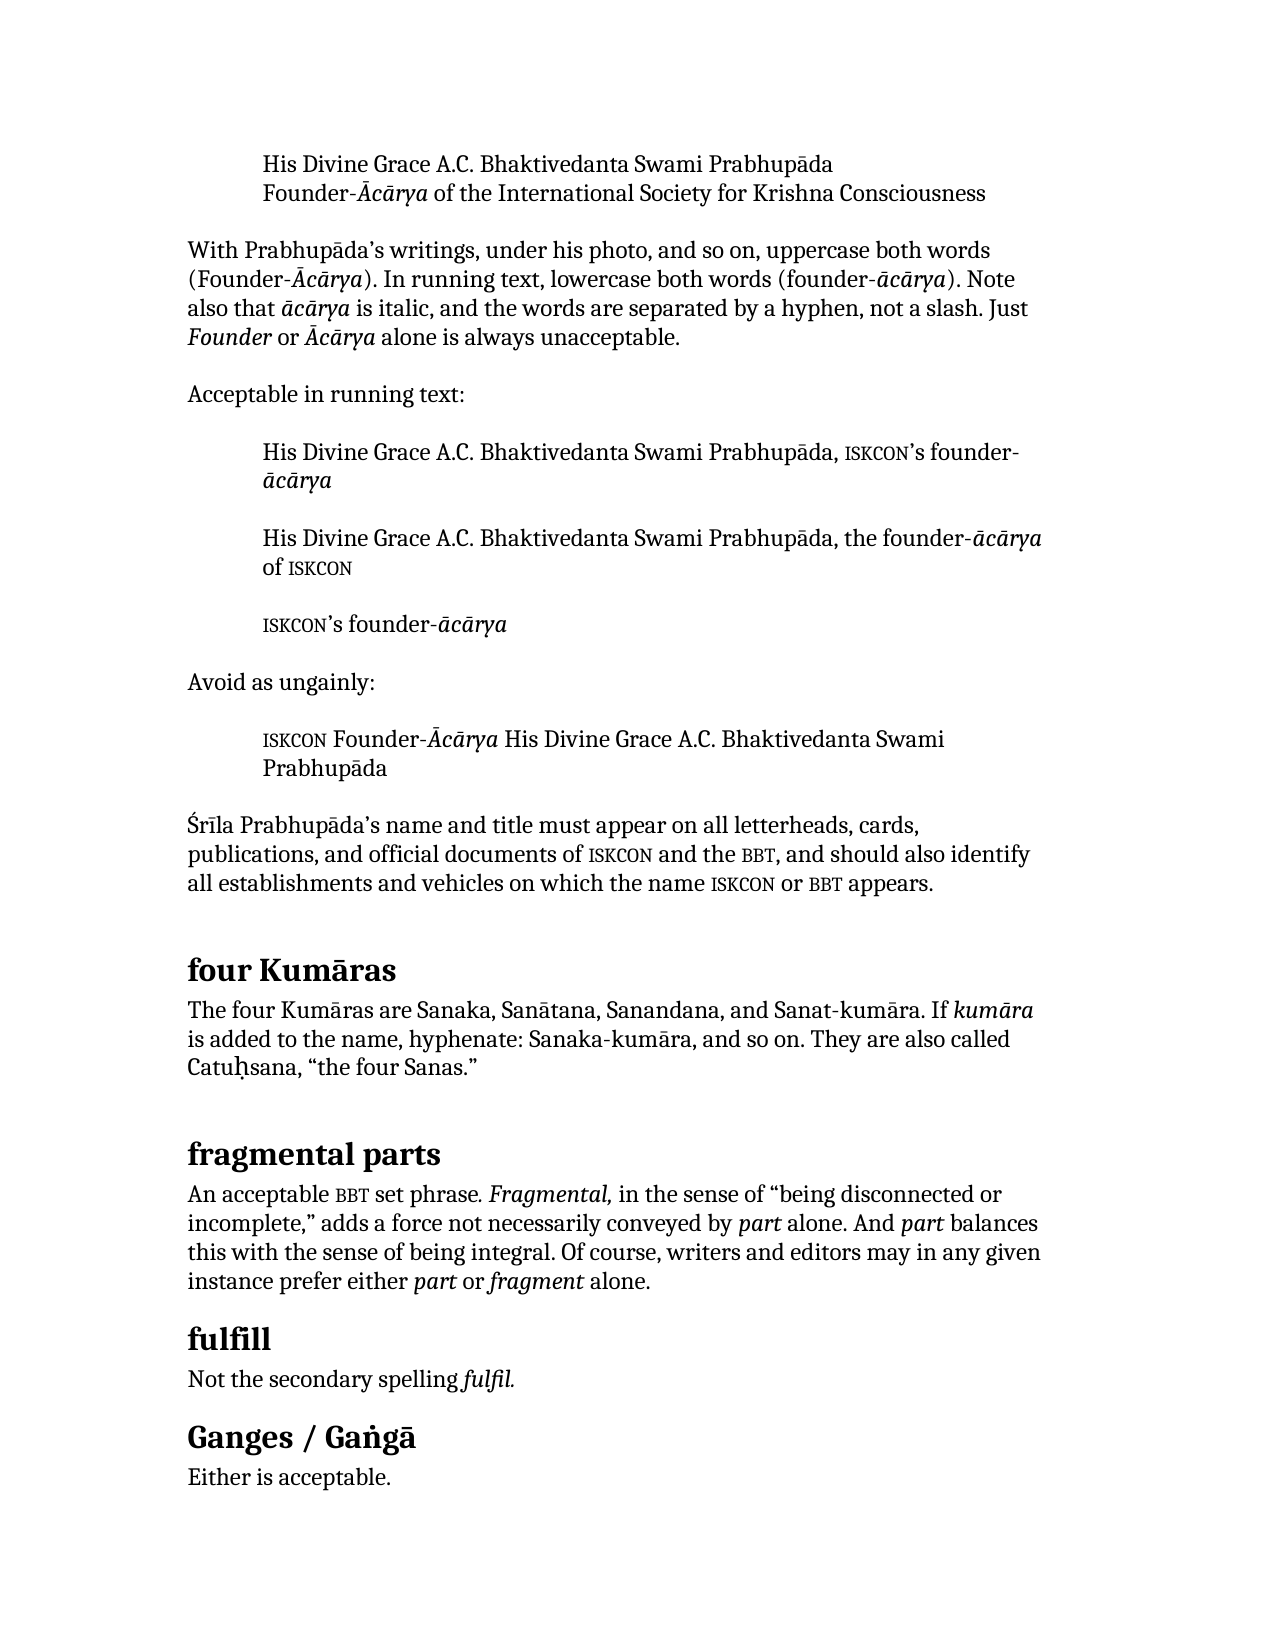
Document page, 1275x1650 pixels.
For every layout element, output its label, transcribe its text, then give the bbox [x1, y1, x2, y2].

text Founder-Ācārya of the International Society for Consciousness [262, 179, 1050, 207]
text Śrīla Prabhupāda’s name and title must appear on all letterheads, cards, publications, and official documents of iskcon and the , and should also identify all establishments and vehicles on which the name iskcon or appears. [187, 811, 1050, 897]
text An acceptable set phrase. Fragmental, in the sense of “being disconnected or incomplete,” adds a force not necessarily conveyed by part alone. And part balances this with the sense of being integral. Of course, writers and editors may in any given instance prefer either part or fragment alone. [187, 1180, 1050, 1295]
subtitle / Gaṅgā [187, 1419, 1050, 1457]
text His Divine Grace A.C. Bhaktivedanta Swami Prabhupāda [262, 150, 1050, 179]
text With Prabhupāda’s writings, under his photo, and so on, uppercase both words (Founder-Ācārya). In running text, lowercase both words (founder-ācārya). Note also that ācārya is italic, and the words are separated by a hyphen, not a slash. Just Founder or Ācārya alone is always unacceptable. [187, 236, 1050, 351]
text Acceptable in running text: [187, 380, 1050, 409]
subtitle fulfill [187, 1320, 1050, 1359]
text Avoid as ungainly: [187, 667, 1050, 696]
text Not the secondary spelling fulfil. [187, 1365, 1050, 1394]
text iskcon’s founder-ācārya [187, 610, 1050, 639]
text Either is acceptable. [187, 1463, 1050, 1492]
subtitle fragmental parts [187, 1136, 1050, 1174]
text His Divine Grace A.C. Bhaktivedanta Swami Prabhupāda, iskcon’s founder-ācārya [262, 437, 1050, 495]
text The four Kumāras are Sanaka, Sanātana, Sanandana, and Sanat-kumāra. If kumāra is added to the name, hyphenate: Sanaka-kumāra, and so on. They are also called Catuḥsana, “the four Sanas.” [187, 996, 1050, 1082]
text iskcon Founder-Ācārya His Divine Grace A.C. Bhaktivedanta Swami Prabhupāda [262, 725, 1050, 782]
subtitle four Kumāras [187, 951, 1050, 989]
text His Divine Grace A.C. Bhaktivedanta Swami Prabhupāda, the founder-ācārya of iskcon [262, 524, 1050, 581]
